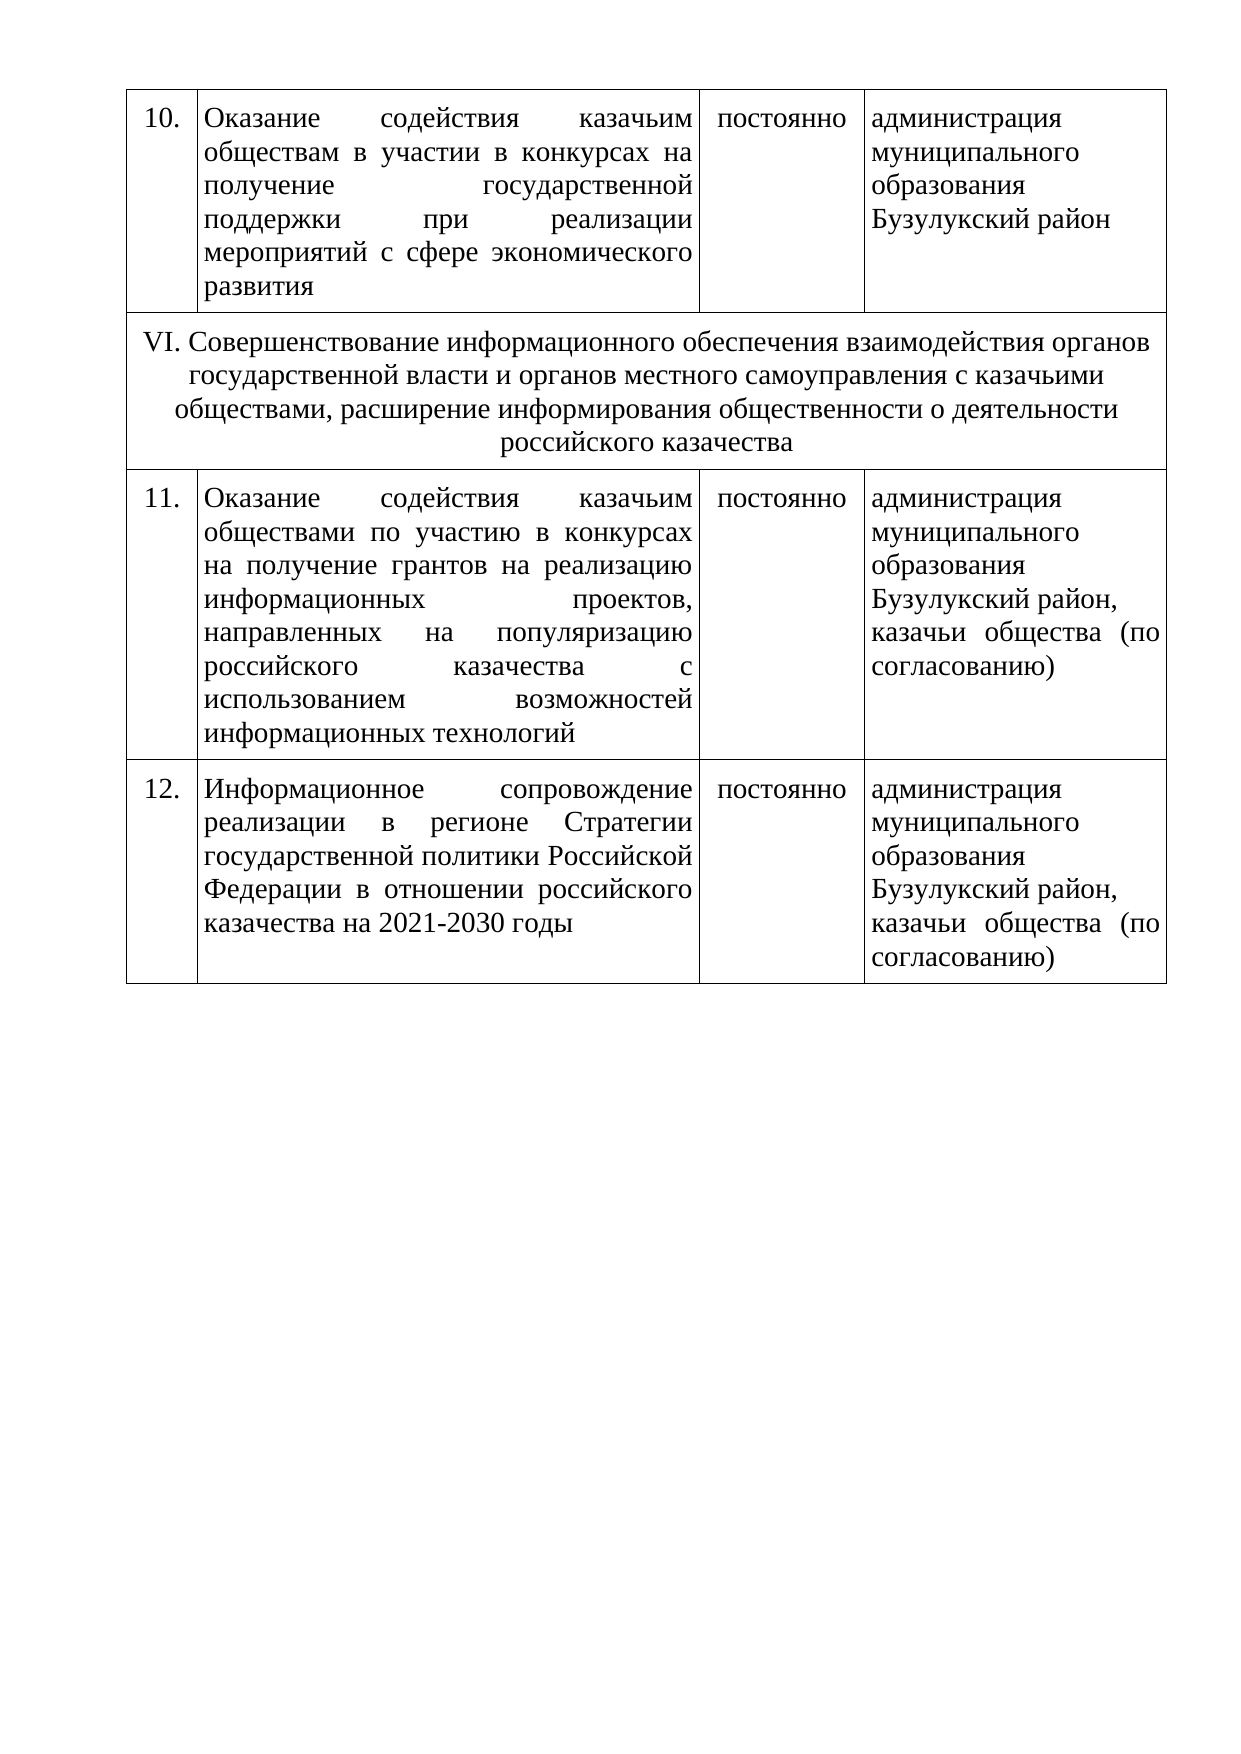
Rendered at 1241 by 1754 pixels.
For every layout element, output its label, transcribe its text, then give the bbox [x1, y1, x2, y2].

table_cell Оказание содействия казачьим обществами по участию в конкурсах на получение грантов на реализацию информационных проектов, направленных на популяризацию российского казачества с использованием возможностей информационных технологий [198, 470, 699, 759]
table_cell администрация муниципального образования Бузулукский район, казачьи общества (по согласованию) [865, 760, 1166, 983]
table_cell постоянно [700, 470, 864, 759]
table_cell Информационное сопровождение реализации в регионе Стратегии государственной политики Российской Федерации в отношении российского казачества на 2021-2030 годы [198, 760, 699, 983]
table_cell администрация муниципального образования Бузулукский район [865, 90, 1166, 312]
table_cell Оказание содействия казачьим обществам в участии в конкурсах на получение государственной поддержки при реализации мероприятий с сфере экономического развития [198, 90, 699, 312]
table_cell постоянно [700, 90, 864, 312]
table_cell 12. [127, 760, 197, 983]
table_cell VI. Совершенствование информационного обеспечения взаимодействия органов государственной власти и органов местного самоуправления с казачьими обществами, расширение информирования общественности о деятельности российского казачества [127, 313, 1166, 469]
table_cell постоянно [700, 760, 864, 983]
table_cell администрация муниципального образования Бузулукский район, казачьи общества (по согласованию) [865, 470, 1166, 759]
table_cell 10. [127, 90, 197, 312]
table_cell 11. [127, 470, 197, 759]
